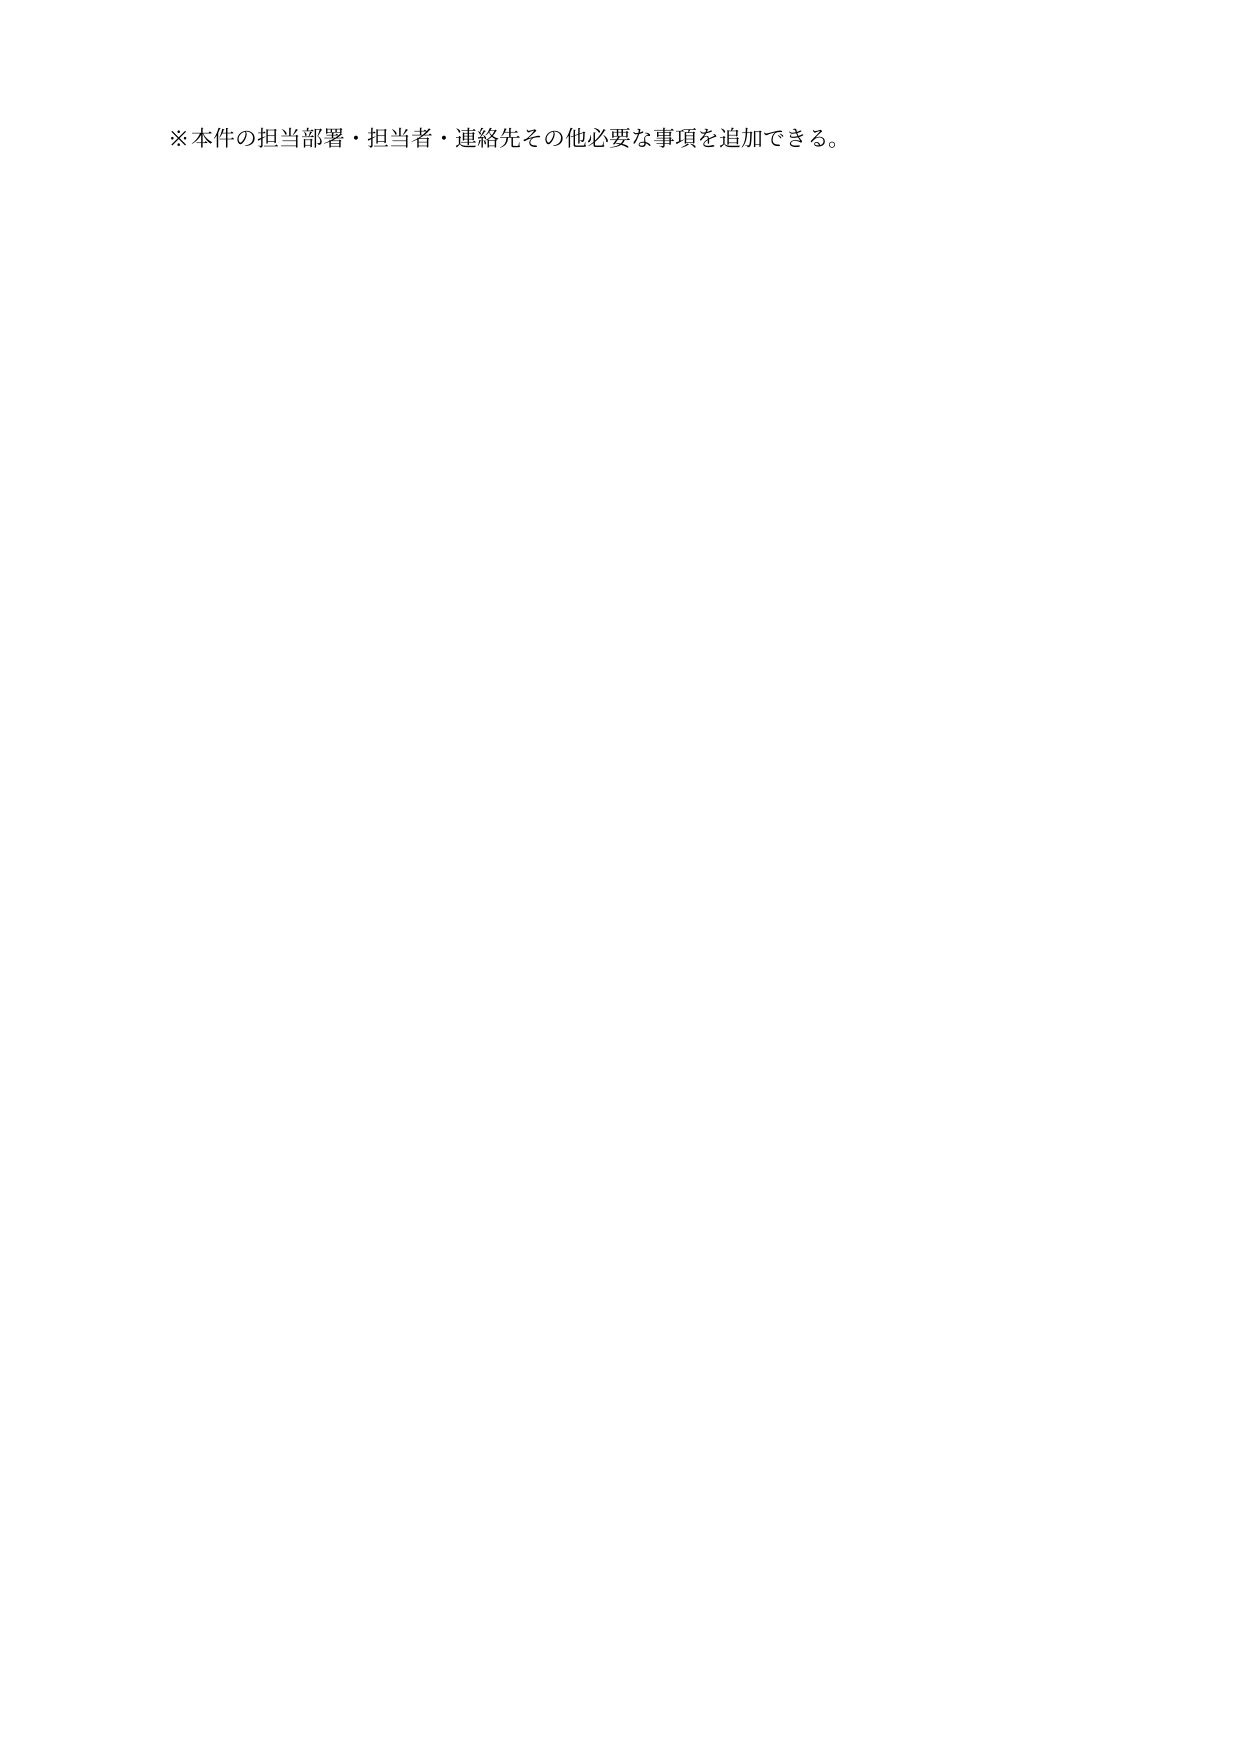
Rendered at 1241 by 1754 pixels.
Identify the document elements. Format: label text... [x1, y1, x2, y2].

text ※本件の担当部署・担当者・連絡先その他必要な事項を追加できる。 [126, 120, 1114, 153]
